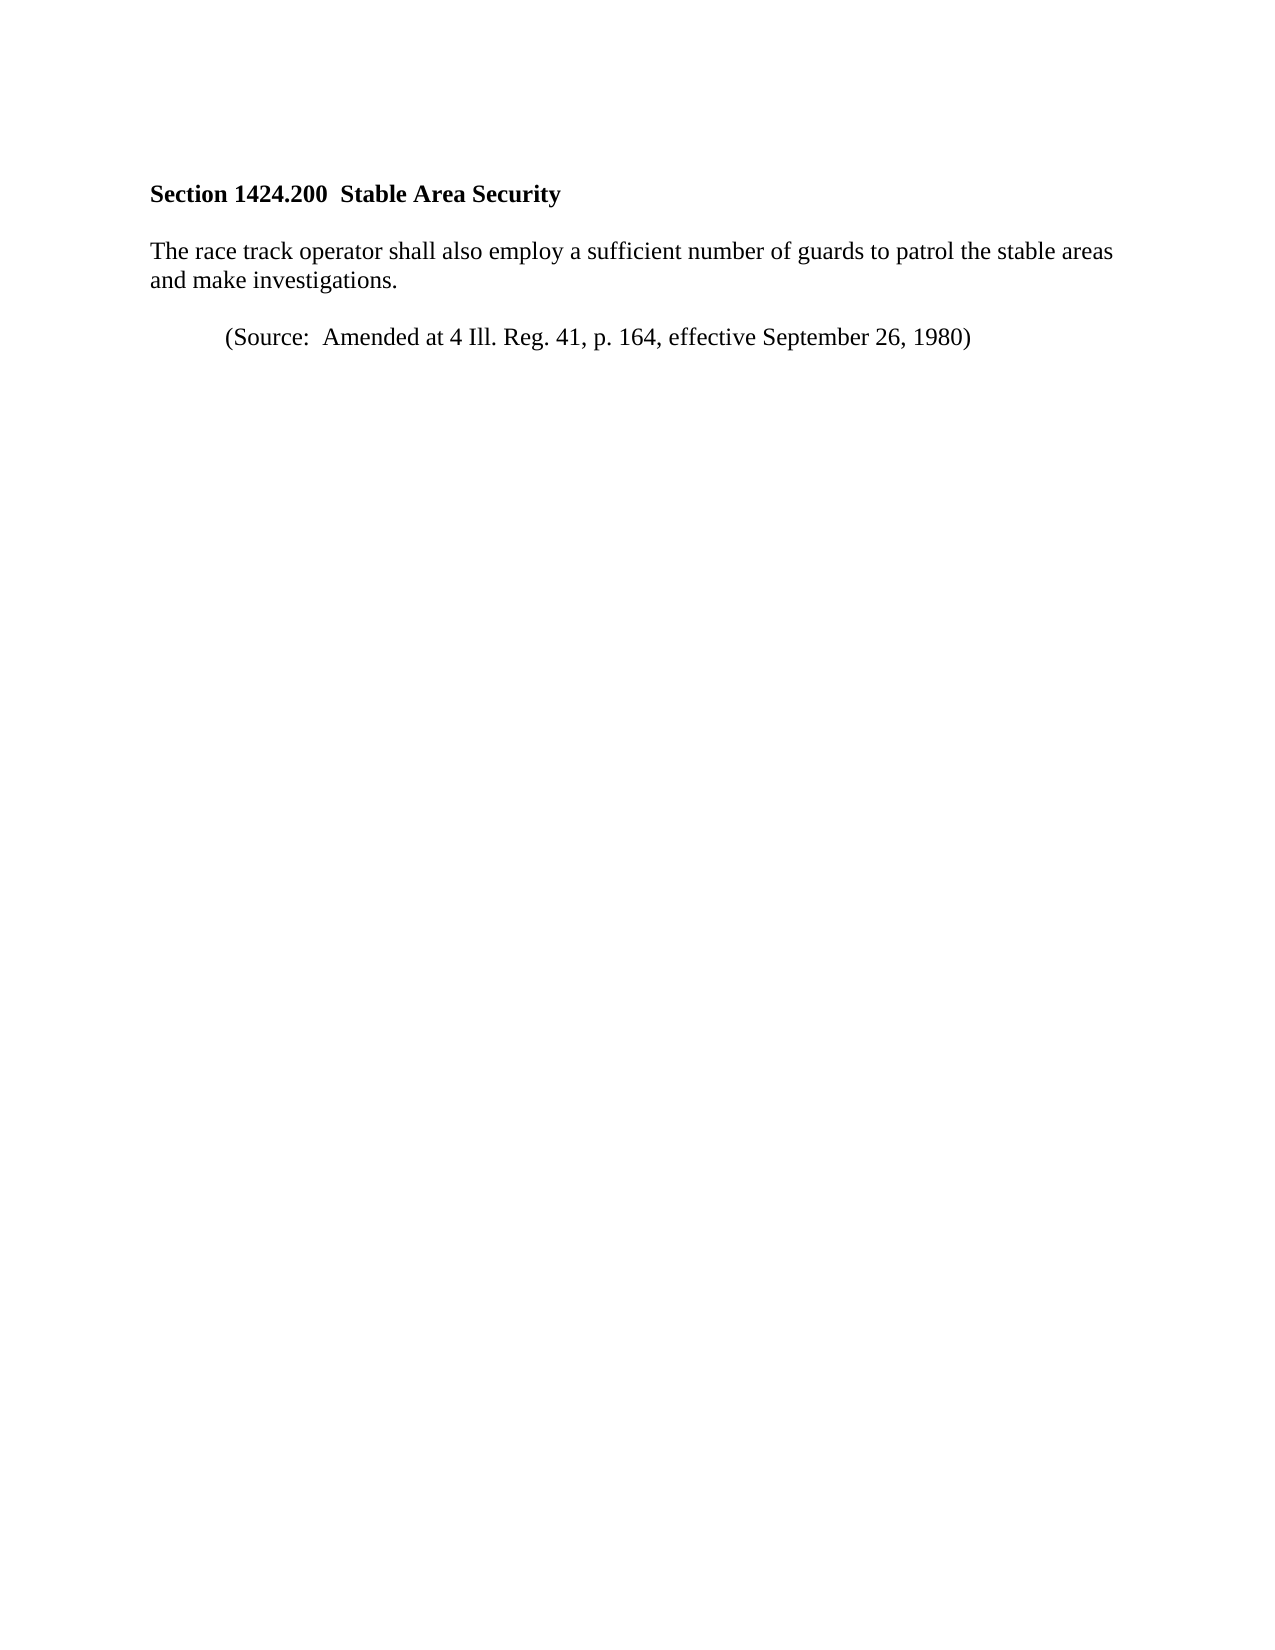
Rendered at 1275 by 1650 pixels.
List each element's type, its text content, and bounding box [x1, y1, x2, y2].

text (Source: Amended at 4 Ill. Reg. 41, p. 164, effective September 26, 1980) [225, 322, 1125, 351]
text Section 1424.200 Stable Area Security [150, 179, 1125, 207]
text The race track operator shall also employ a sufficient number of guards to patrol the stable areas and make investigations. [150, 236, 1125, 294]
